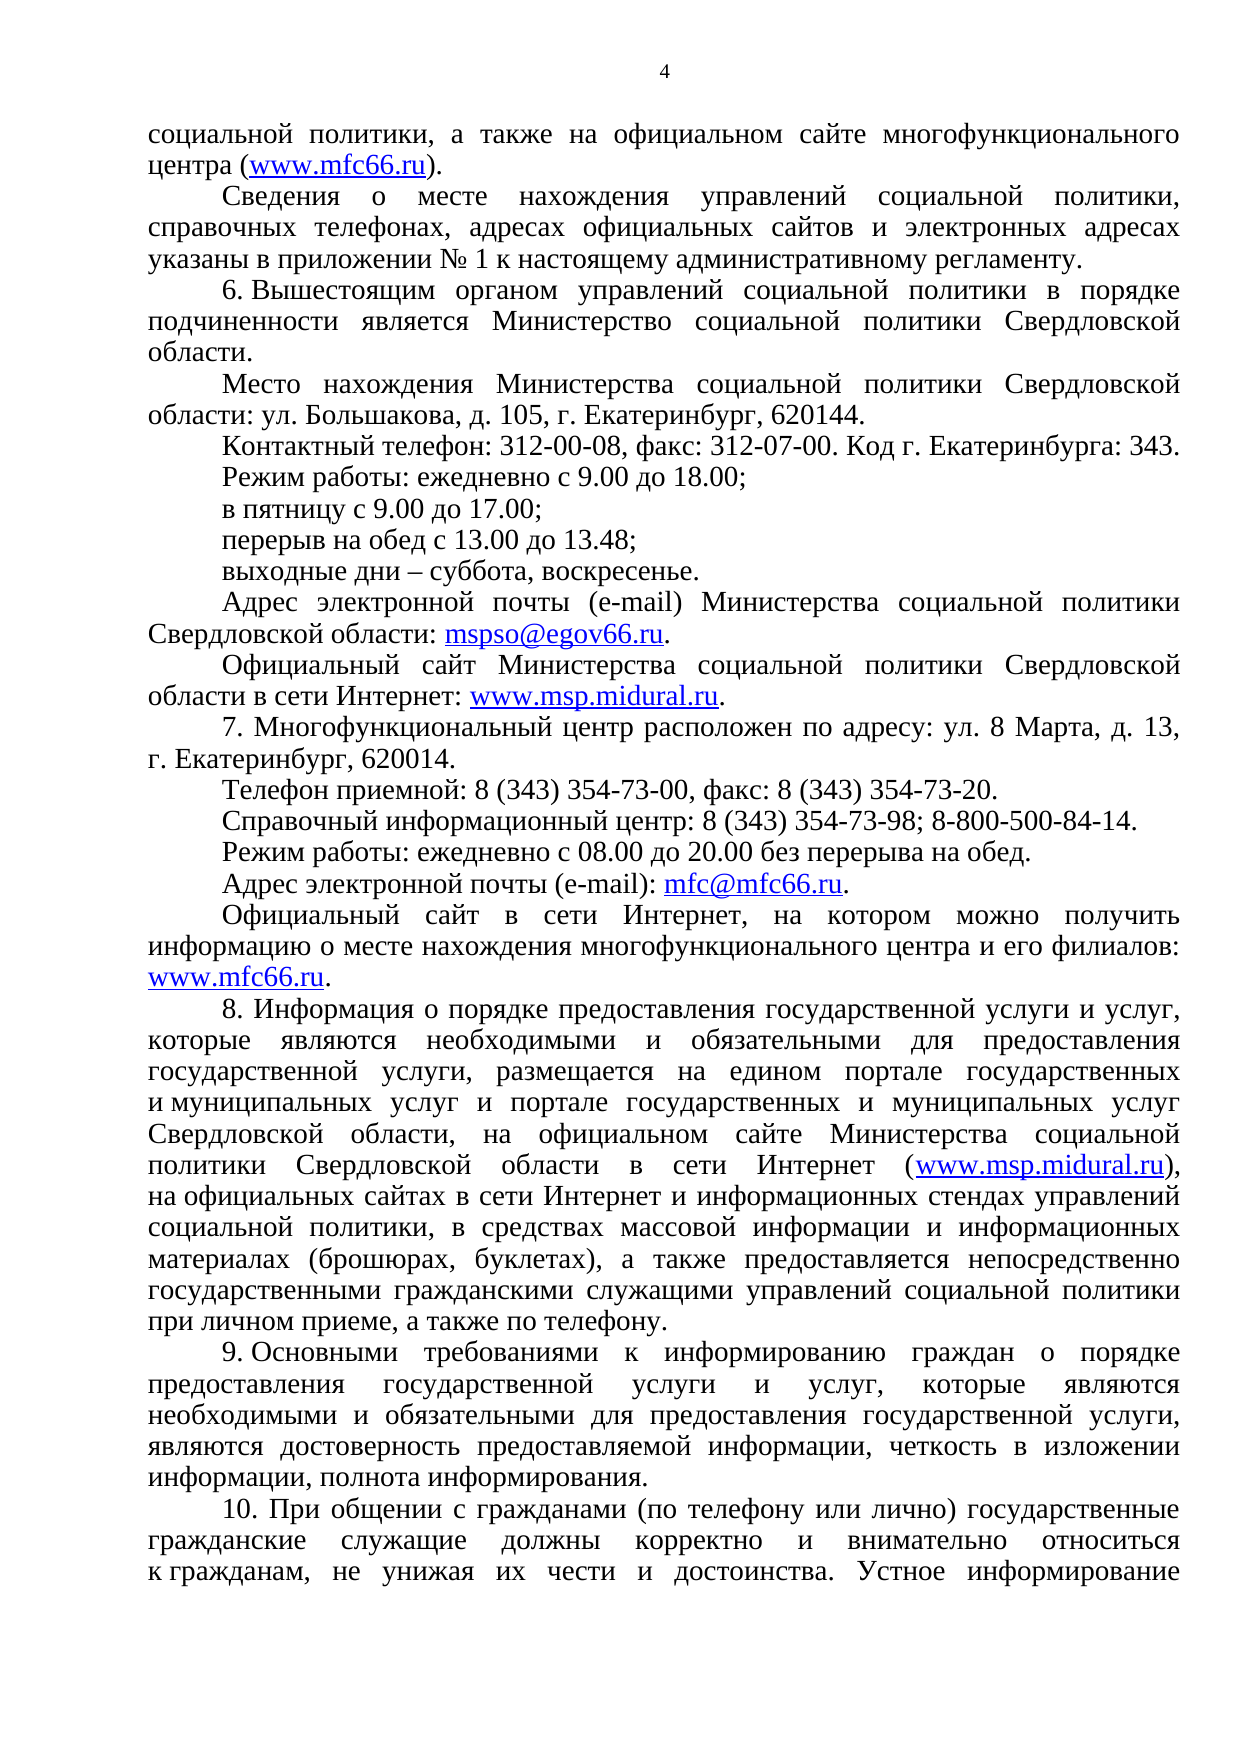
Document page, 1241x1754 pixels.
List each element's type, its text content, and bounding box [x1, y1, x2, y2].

text перерыв на обед с 13.00 до 13.48; [148, 524, 1181, 556]
text в пятницу с 9.00 до 17.00; [148, 493, 1181, 524]
text 8. Информация о порядке предоставления государственной услуги и услуг, которые являются необходимыми и обязательными для предоставления государственной услуги, размещается на едином портале государственных и муниципальных услуг и портале государственных и муниципальных услуг Свердловской области, на официальном сайте Министерства социальной политики Свердловской области в сети Интернет (www.msp.midural.ru), на официальных сайтах в сети Интернет и информационных стендах управлений социальной политики, в средствах массовой информации и информационных материалах (брошюрах, буклетах), а также предоставляется непосредственно государственными гражданскими служащими управлений социальной политики при личном приеме, а также по телефону. [148, 993, 1181, 1337]
text Справочный информационный центр: 8 (343) 354-73-98; 8-800-500-84-14. [148, 806, 1181, 837]
text Официальный сайт Министерства социальной политики Свердловской области в сети Интернет: www.msp.midural.ru. [148, 649, 1181, 712]
text Адрес электронной почты (e-mail): mfc@mfc66.ru. [148, 868, 1181, 899]
text 9. Основными требованиями к информированию граждан о порядке предоставления государственной услуги и услуг, которые являются необходимыми и обязательными для предоставления государственной услуги, являются достоверность предоставляемой информации, четкость в изложении информации, полнота информирования. [148, 1337, 1181, 1493]
text Режим работы: ежедневно с 9.00 до 18.00; [148, 462, 1181, 493]
text Официальный сайт в сети Интернет, на котором можно получить информацию о месте нахождения многофункционального центра и его филиалов: www.mfc66.ru. [148, 899, 1181, 993]
text Телефон приемной: 8 (343) 354-73-00, факс: 8 (343) 354-73-20. [148, 774, 1181, 806]
text Режим работы: ежедневно с 08.00 до 20.00 без перерыва на обед. [148, 837, 1181, 868]
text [148, 118, 1181, 181]
text 7. Многофункциональный центр расположен по адресу: ул. 8 Марта, д. 13, г. Екатеринбург, 620014. [148, 712, 1181, 774]
text Место нахождения Министерства социальной политики Свердловской области: ул. Большакова, д. 105, г. Екатеринбург, 620144. [148, 368, 1181, 431]
text 6. Вышестоящим органом управлений социальной политики в порядке подчиненности является Министерство социальной политики Свердловской области. [148, 274, 1181, 368]
text Контактный телефон: 312-00-08, факс: 312-07-00. Код г. Екатеринбурга: 343. [148, 431, 1181, 462]
text Сведения о месте нахождения управлений социальной политики, справочных телефонах, адресах официальных сайтов и электронных адресах указаны в приложении № 1 к настоящему административному регламенту. [148, 181, 1181, 274]
text выходные дни – суббота, воскресенье. [148, 556, 1181, 587]
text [148, 1493, 1181, 1587]
text Адрес электронной почты (e-mail) Министерства социальной политики Свердловской области: mspso@egov66.ru. [148, 587, 1181, 649]
